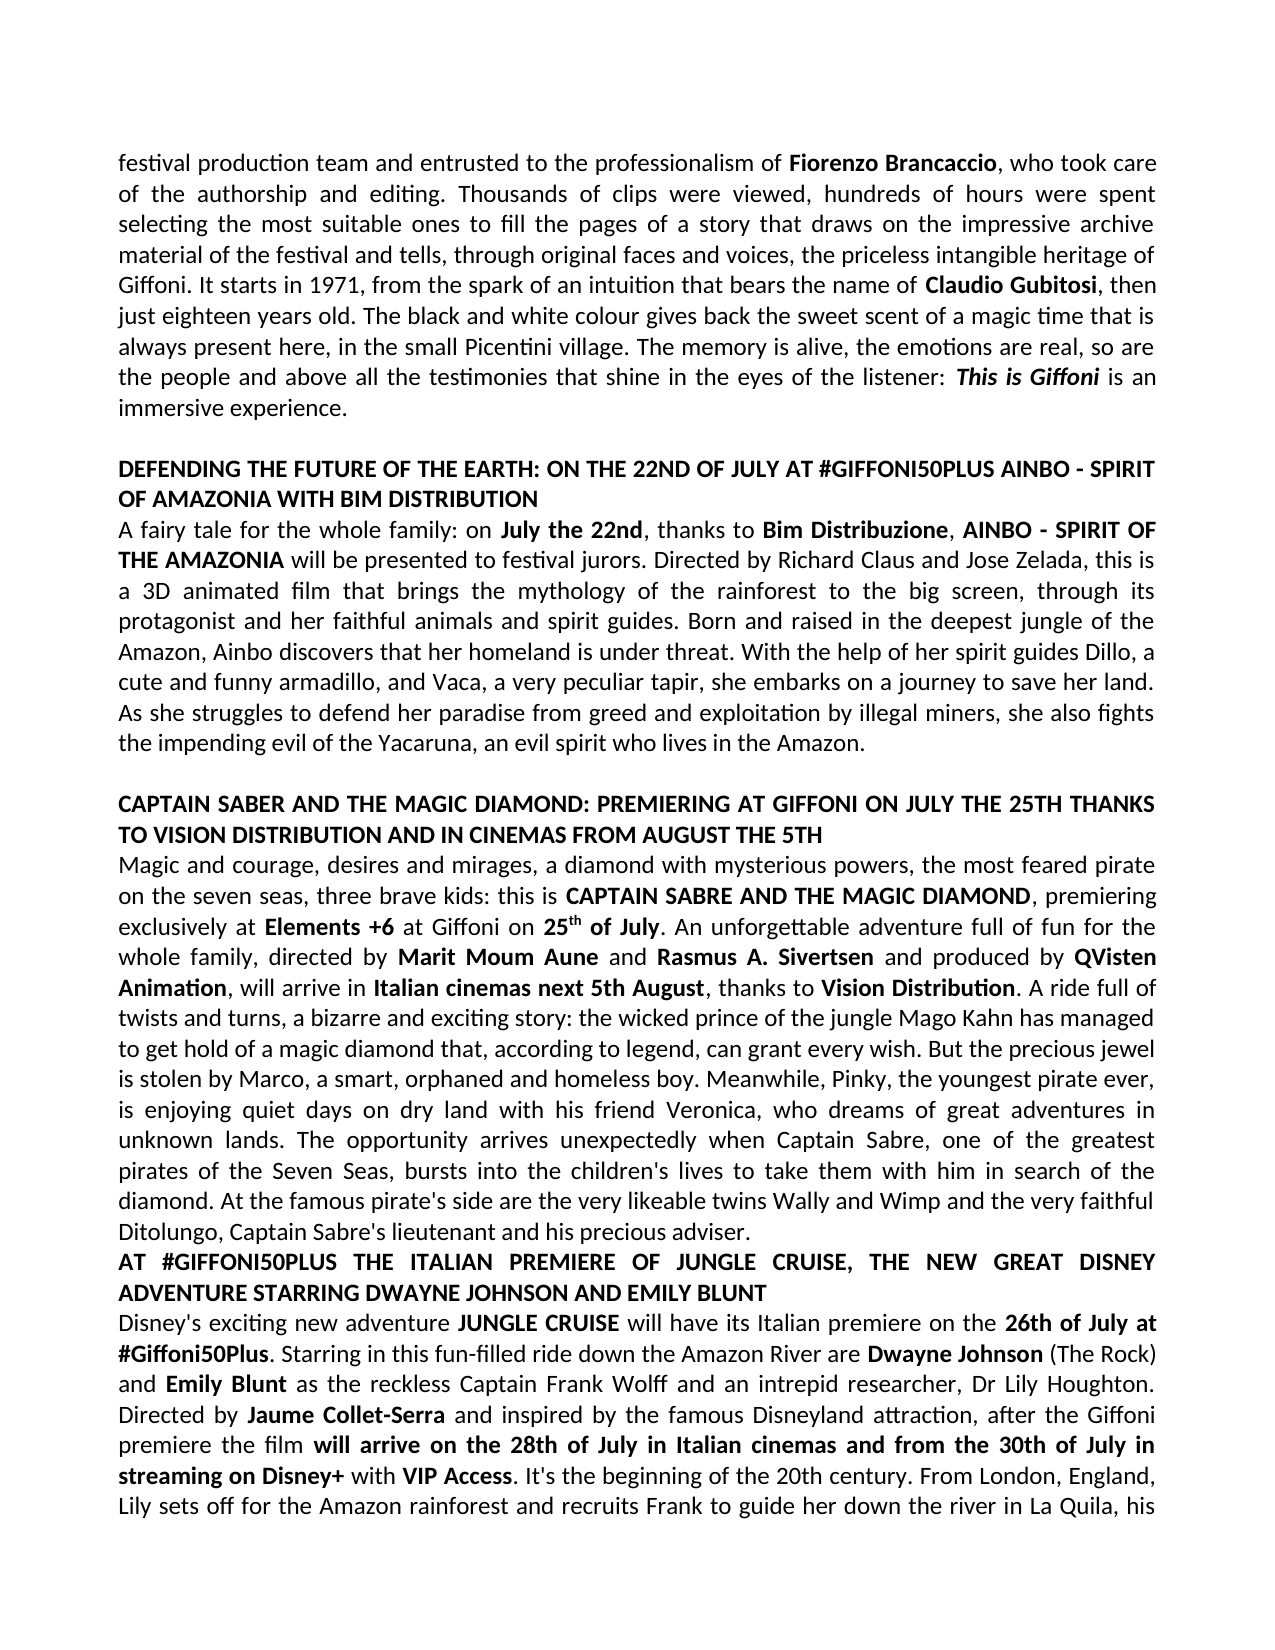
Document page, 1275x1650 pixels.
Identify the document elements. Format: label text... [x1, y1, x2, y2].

text Magic and courage, desires and mirages, a diamond with mysterious powers, the most feared pirate on the seven seas, three brave kids: this is CAPTAIN SABRE AND THE MAGIC DIAMOND, premiering exclusively at Elements +6 at Giffoni on 25th of July. An unforgettable adventure full of fun for the whole family, directed by Marit Moum Aune and Rasmus A. Sivertsen and produced by QVisten Animation, will arrive in Italian cinemas next 5th August, thanks to Vision Distribution. A ride full of twists and turns, a bizarre and exciting story: the wicked prince of the jungle Mago Kahn has managed to get hold of a magic diamond that, according to legend, can grant every wish. But the precious jewel is stolen by Marco, a smart, orphaned and homeless boy. Meanwhile, Pinky, the youngest pirate ever, is enjoying quiet days on dry land with his friend Veronica, who dreams of great adventures in unknown lands. The opportunity arrives unexpectedly when Captain Sabre, one of the greatest pirates of the Seven Seas, bursts into the children's lives to take them with him in search of the diamond. At the famous pirate's side are the very likeable twins Wally and Wimp and the very faithful Ditolungo, Captain Sabre's lieutenant and his precious adviser. [118, 849, 1157, 1246]
text DEFENDING THE FUTURE OF THE EARTH: ON THE 22ND OF JULY AT #GIFFONI50PLUS AINBO - SPIRIT OF AMAZONIA WITH BIM DISTRIBUTION [118, 453, 1157, 514]
text A fairy tale for the whole family: on July the 22nd, thanks to Bim Distribuzione, AINBO - SPIRIT OF THE AMAZONIA will be presented to festival jurors. Directed by Richard Claus and Jose Zelada, this is a 3D animated film that brings the mythology of the rainforest to the big screen, through its protagonist and her faithful animals and spirit guides. Born and raised in the deepest jungle of the Amazon, Ainbo discovers that her homeland is under threat. With the help of her spirit guides Dillo, a cute and funny armadillo, and Vaca, a very peculiar tapir, she embarks on a journey to save her land. As she struggles to defend her paradise from greed and exploitation by illegal miners, she also fights the impending evil of the Yacaruna, an evil spirit who lives in the Amazon. [118, 514, 1157, 758]
text AT #GIFFONI50PLUS THE ITALIAN PREMIERE OF JUNGLE CRUISE, THE NEW GREAT DISNEY ADVENTURE STARRING DWAYNE JOHNSON AND EMILY BLUNT [118, 1246, 1157, 1307]
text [118, 148, 1157, 422]
text CAPTAIN SABER AND THE MAGIC DIAMOND: PREMIERING AT GIFFONI ON JULY THE 25TH THANKS TO VISION DISTRIBUTION AND IN CINEMAS FROM AUGUST THE 5TH [118, 788, 1157, 849]
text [118, 1307, 1157, 1521]
